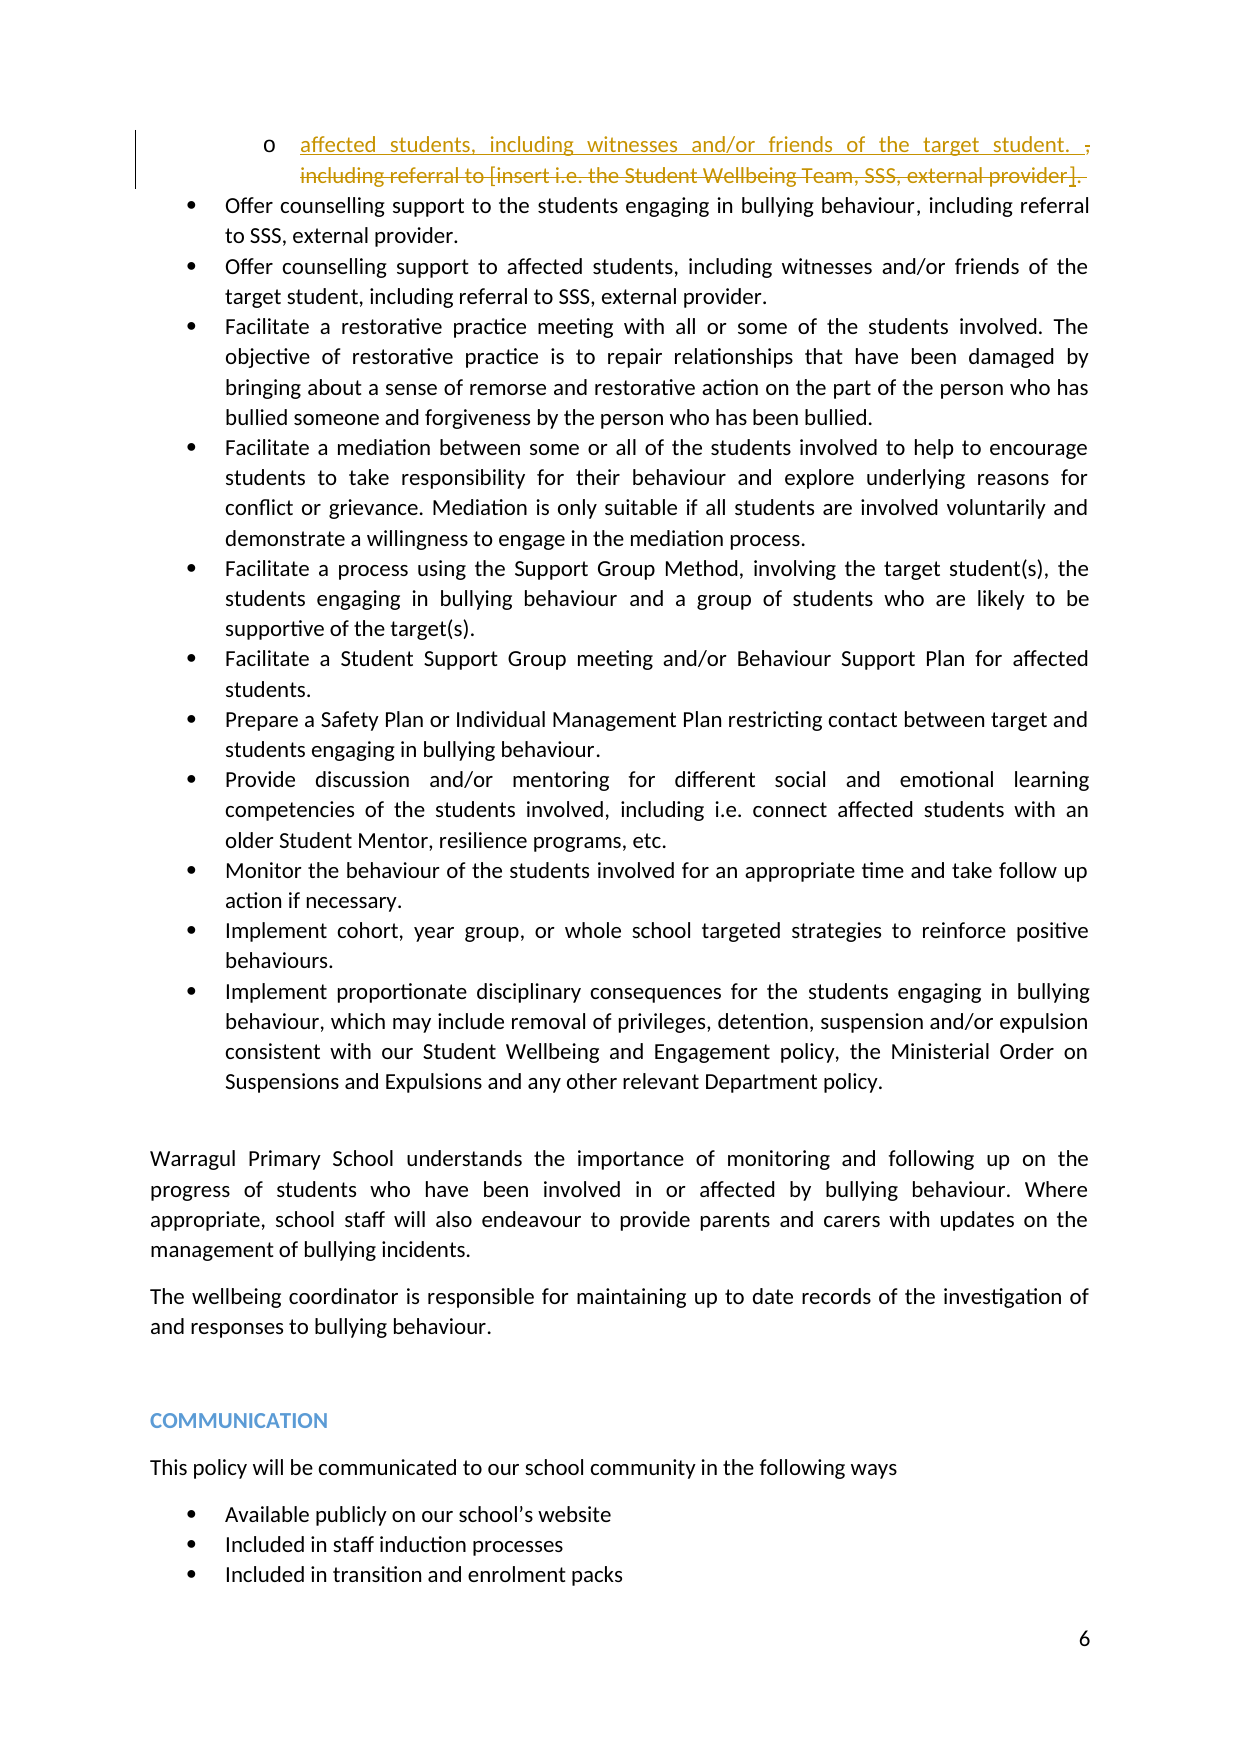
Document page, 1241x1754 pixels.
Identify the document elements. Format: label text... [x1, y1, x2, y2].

text This policy will be communicated to our school community in the following ways [150, 1453, 1090, 1481]
text Warragul Primary School understands the importance of monitoring and following up on the progress of students who have been involved in or affected by bullying behaviour. Where appropriate, school staff will also endeavour to provide parents and carers with updates on the management of bullying incidents. [150, 1144, 1090, 1263]
list Provide discussion and/or mentoring for different social and emotional learning competencies of the students involved, including i.e. connect affected students with an older Student Mentor, resilience programs, etc. [187, 765, 1090, 854]
list Monitor the behaviour of the students involved for an appropriate time and take follow up action if necessary. [187, 856, 1090, 914]
list Offer counselling support to the students engaging in bullying behaviour, including referral to SSS, external provider. [187, 191, 1090, 249]
list Prepare a Safety Plan or Individual Management Plan restricting contact between target and students engaging in bullying behaviour. [187, 705, 1090, 763]
text COMMUNICATION [150, 1406, 1090, 1434]
list Implement cohort, year group, or whole school targeted strategies to reinforce positive behaviours. [187, 916, 1090, 974]
text The wellbeing coordinator is responsible for maintaining up to date records of the investigation of and responses to bullying behaviour. [150, 1282, 1090, 1340]
list Facilitate a mediation between some or all of the students involved to help to encourage students to take responsibility for their behaviour and explore underlying reasons for conflict or grievance. Mediation is only suitable if all students are involved voluntarily and demonstrate a willingness to engage in the mediation process. [187, 433, 1090, 552]
list Facilitate a Student Support Group meeting and/or Behaviour Support Plan for affected students. [187, 644, 1090, 703]
list Included in staff induction processes [187, 1530, 1090, 1558]
list Available publicly on our school’s website [187, 1500, 1090, 1528]
list Implement proportionate disciplinary consequences for the students engaging in bullying behaviour, which may include removal of privileges, detention, suspension and/or expulsion consistent with our Student Wellbeing and Engagement policy, the Ministerial Order on Suspensions and Expulsions and any other relevant Department policy. [187, 977, 1090, 1095]
list Facilitate a restorative practice meeting with all or some of the students involved. The objective of restorative practice is to repair relationships that have been damaged by bringing about a sense of remorse and restorative action on the part of the person who has bullied someone and forgiveness by the person who has been bullied. [187, 312, 1090, 431]
list Included in transition and enrolment packs [187, 1560, 1090, 1588]
list Offer counselling support to affected students, including witnesses and/or friends of the target student, including referral to SSS, external provider. [187, 252, 1090, 310]
list Facilitate a process using the Support Group Method, involving the target student(s), the students engaging in bullying behaviour and a group of students who are likely to be supportive of the target(s). [187, 554, 1090, 642]
